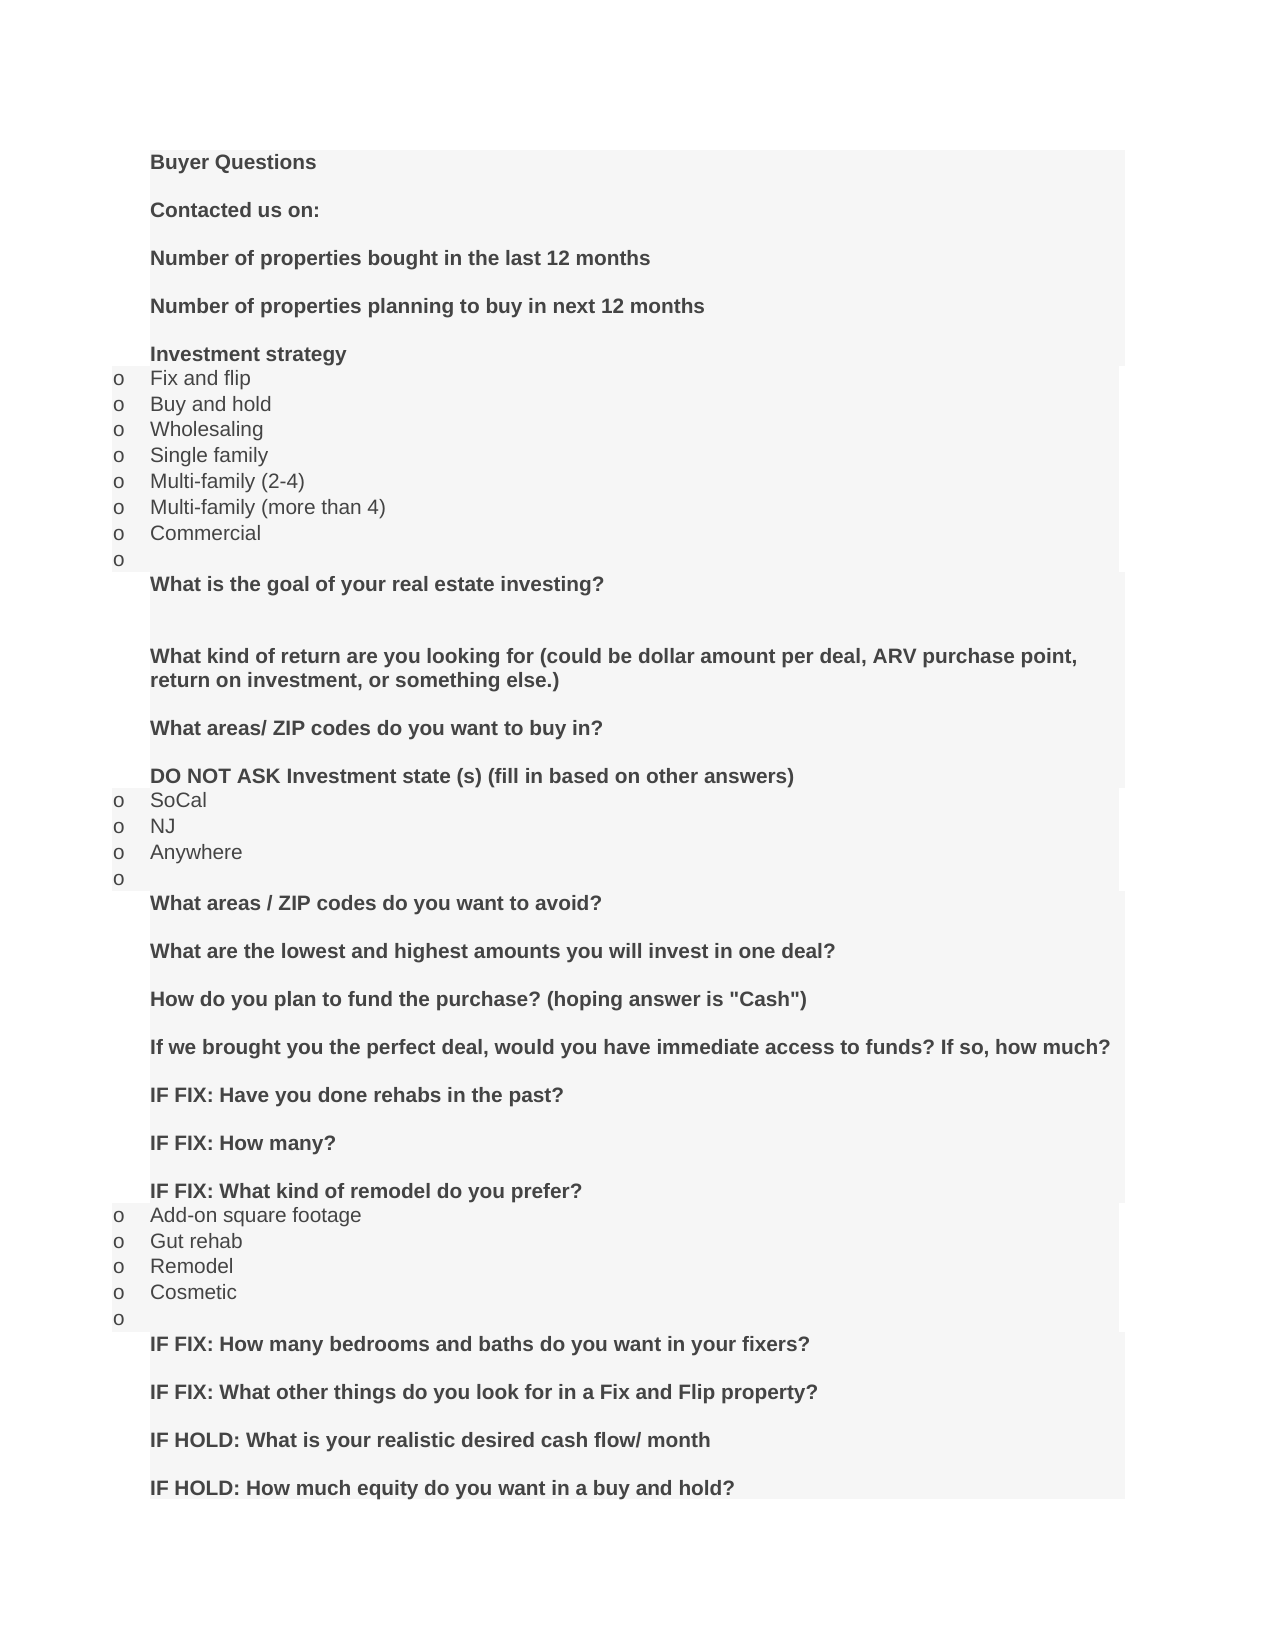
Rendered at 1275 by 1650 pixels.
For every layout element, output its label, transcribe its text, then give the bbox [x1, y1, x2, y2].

text IF FIX: Have you done rehabs in the past? [150, 1083, 1125, 1107]
list Single family [112, 443, 1119, 469]
text IF HOLD: What is your realistic desired cash flow/ month [150, 1428, 1125, 1452]
text DO NOT ASK Investment state (s) (fill in based on other answers) [150, 764, 1125, 788]
text What kind of return are you looking for (could be dollar amount per deal, ARV purchase point, return on investment, or something else.) [150, 644, 1125, 692]
text Number of properties bought in the last 12 months [150, 246, 1125, 270]
text IF HOLD: How much equity do you want in a buy and hold? [150, 1476, 1125, 1499]
list Cosmetic [112, 1280, 1119, 1306]
text IF FIX: How many? [150, 1131, 1125, 1155]
text Number of properties planning to buy in next 12 months [150, 294, 1125, 318]
list SoCal [112, 788, 1119, 814]
list Wholesaling [112, 417, 1119, 443]
list Gut rehab [112, 1228, 1119, 1254]
text Buyer Questions [150, 150, 1125, 174]
text If we brought you the perfect deal, would you have immediate access to funds? If so, how much? [150, 1035, 1125, 1059]
text What areas / ZIP codes do you want to avoid? [150, 891, 1125, 915]
text IF FIX: What other things do you look for in a Fix and Flip property? [150, 1380, 1125, 1404]
text IF FIX: How many bedrooms and baths do you want in your fixers? [150, 1332, 1125, 1356]
text Investment strategy [150, 342, 1125, 366]
list Fix and flip [112, 366, 1119, 391]
text Contacted us on: [150, 198, 1125, 222]
list Multi-family (2-4) [112, 469, 1119, 495]
list Remodel [112, 1254, 1119, 1280]
text IF FIX: What kind of remodel do you prefer? [150, 1179, 1125, 1203]
list Multi-family (more than 4) [112, 495, 1119, 521]
list Buy and hold [112, 391, 1119, 417]
list Add-on square footage [112, 1203, 1119, 1228]
text What are the lowest and highest amounts you will invest in one deal? [150, 939, 1125, 963]
list Commercial [112, 521, 1119, 546]
text How do you plan to fund the purchase? (hoping answer is "Cash") [150, 987, 1125, 1011]
text What is the goal of your real estate investing? [150, 572, 1125, 596]
list NJ [112, 814, 1119, 839]
list Anywhere [112, 839, 1119, 865]
text What areas/ ZIP codes do you want to buy in? [150, 716, 1125, 740]
